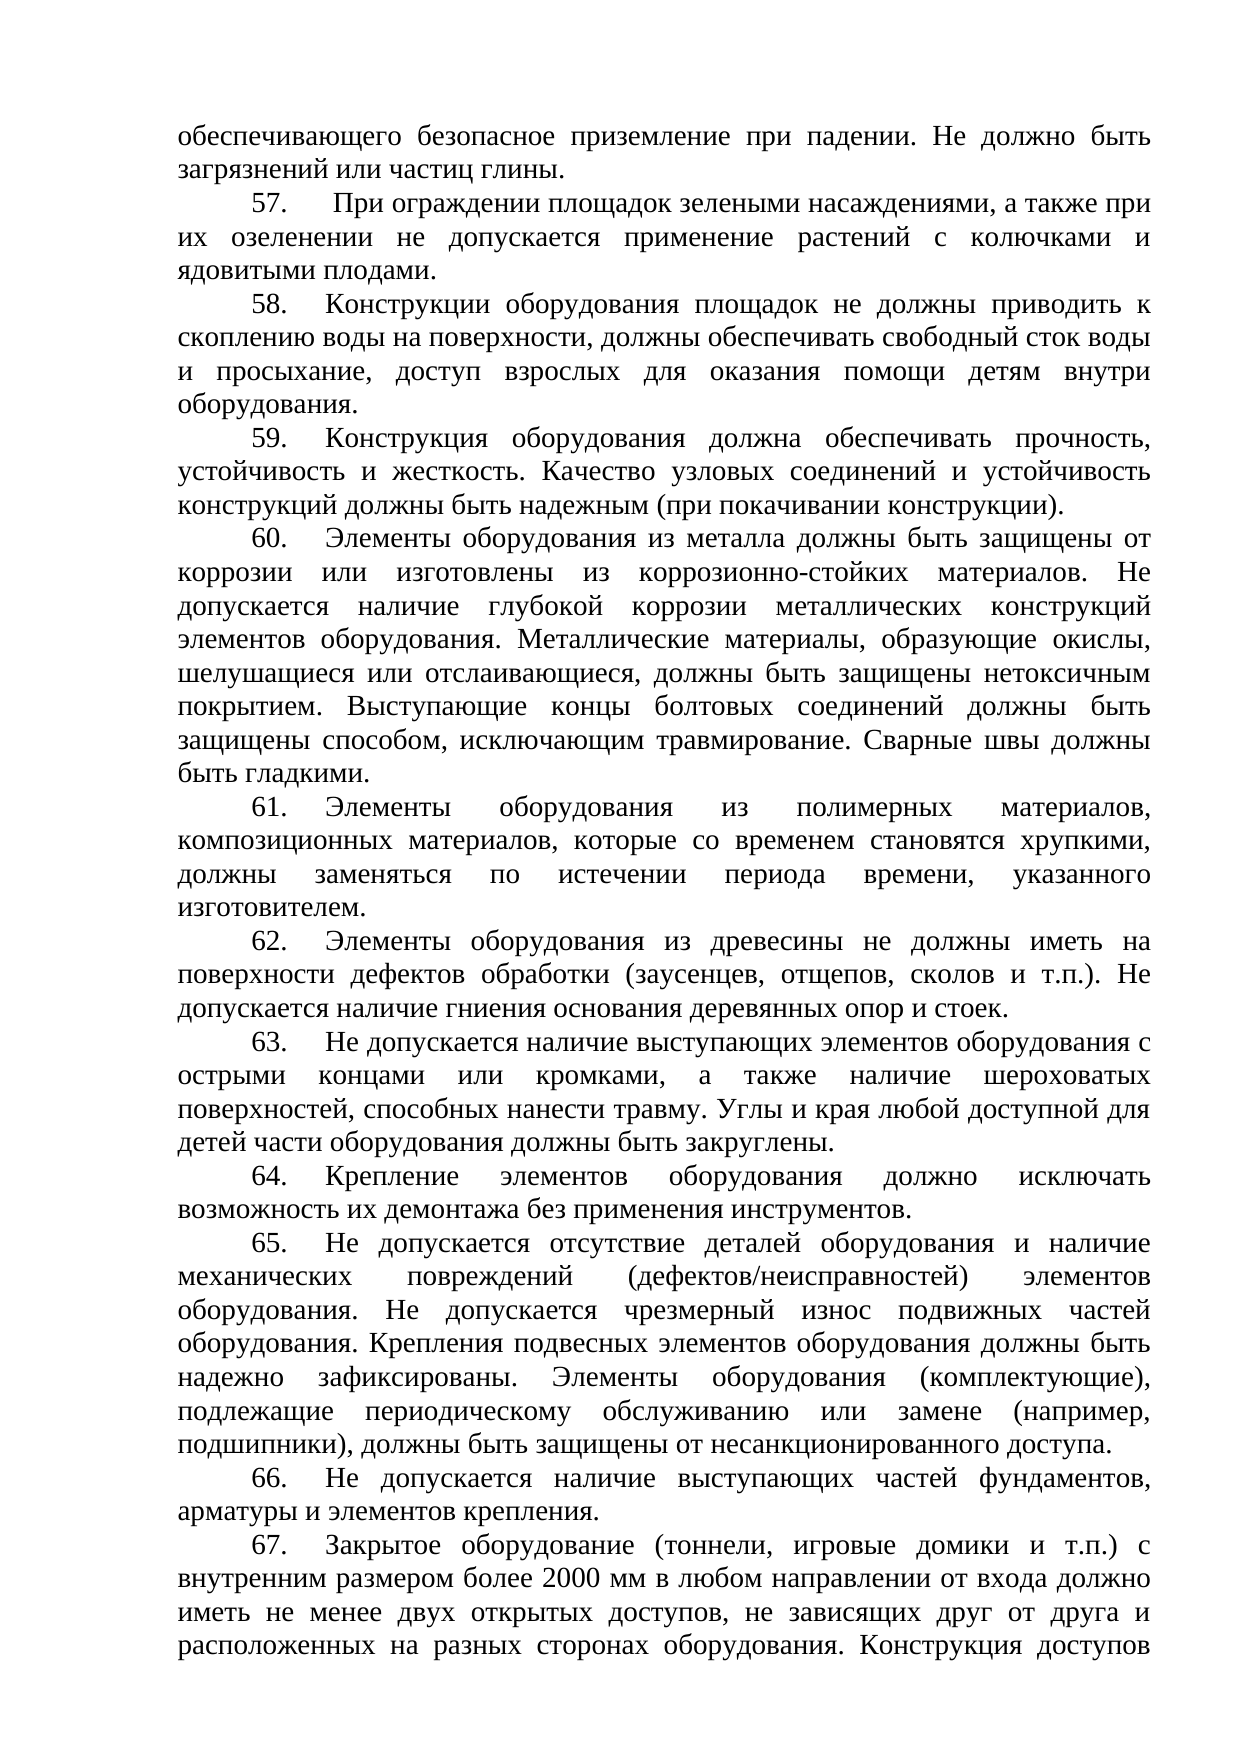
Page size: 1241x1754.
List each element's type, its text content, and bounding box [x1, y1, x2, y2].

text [177, 1527, 1152, 1661]
text 66. Не допускается наличие выступающих частей фундаментов, арматуры и элементов крепления. [177, 1460, 1152, 1527]
text 57. При ограждении площадок зелеными насаждениями, а также при их озеленении не допускается применение растений с колючками и ядовитыми плодами. [177, 185, 1152, 286]
text 58. Конструкции оборудования площадок не должны приводить к скоплению воды на поверхности, должны обеспечивать свободный сток воды и просыхание, доступ взрослых для оказания помощи детям внутри оборудования. [177, 286, 1152, 420]
text 60. Элементы оборудования из металла должны быть защищены от коррозии или изготовлены из коррозионно-стойких материалов. Не допускается наличие глубокой коррозии металлических конструкций элементов оборудования. Металлические материалы, образующие окислы, шелушащиеся или отслаивающиеся, должны быть защищены нетоксичным покрытием. Выступающие концы болтовых соединений должны быть защищены способом, исключающим травмирование. Сварные швы должны быть гладкими. [177, 521, 1152, 789]
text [177, 118, 1152, 185]
text 62. Элементы оборудования из древесины не должны иметь на поверхности дефектов обработки (заусенцев, отщепов, сколов и т.п.). Не допускается наличие гниения основания деревянных опор и стоек. [177, 923, 1152, 1024]
text 64. Крепление элементов оборудования должно исключать возможность их демонтажа без применения инструментов. [177, 1158, 1152, 1225]
text 59. Конструкция оборудования должна обеспечивать прочность, устойчивость и жесткость. Качество узловых соединений и устойчивость конструкций должны быть надежным (при покачивании конструкции). [177, 420, 1152, 521]
text 61. Элементы оборудования из полимерных материалов, композиционных материалов, которые со временем становятся хрупкими, должны заменяться по истечении периода времени, указанного изготовителем. [177, 789, 1152, 923]
text 63. Не допускается наличие выступающих элементов оборудования с острыми концами или кромками, а также наличие шероховатых поверхностей, способных нанести травму. Углы и края любой доступной для детей части оборудования должны быть закруглены. [177, 1024, 1152, 1158]
text 65. Не допускается отсутствие деталей оборудования и наличие механических повреждений (дефектов/неисправностей) элементов оборудования. Не допускается чрезмерный износ подвижных частей оборудования. Крепления подвесных элементов оборудования должны быть надежно зафиксированы. Элементы оборудования (комплектующие), подлежащие периодическому обслуживанию или замене (например, подшипники), должны быть защищены от несанкционированного доступа. [177, 1225, 1152, 1460]
